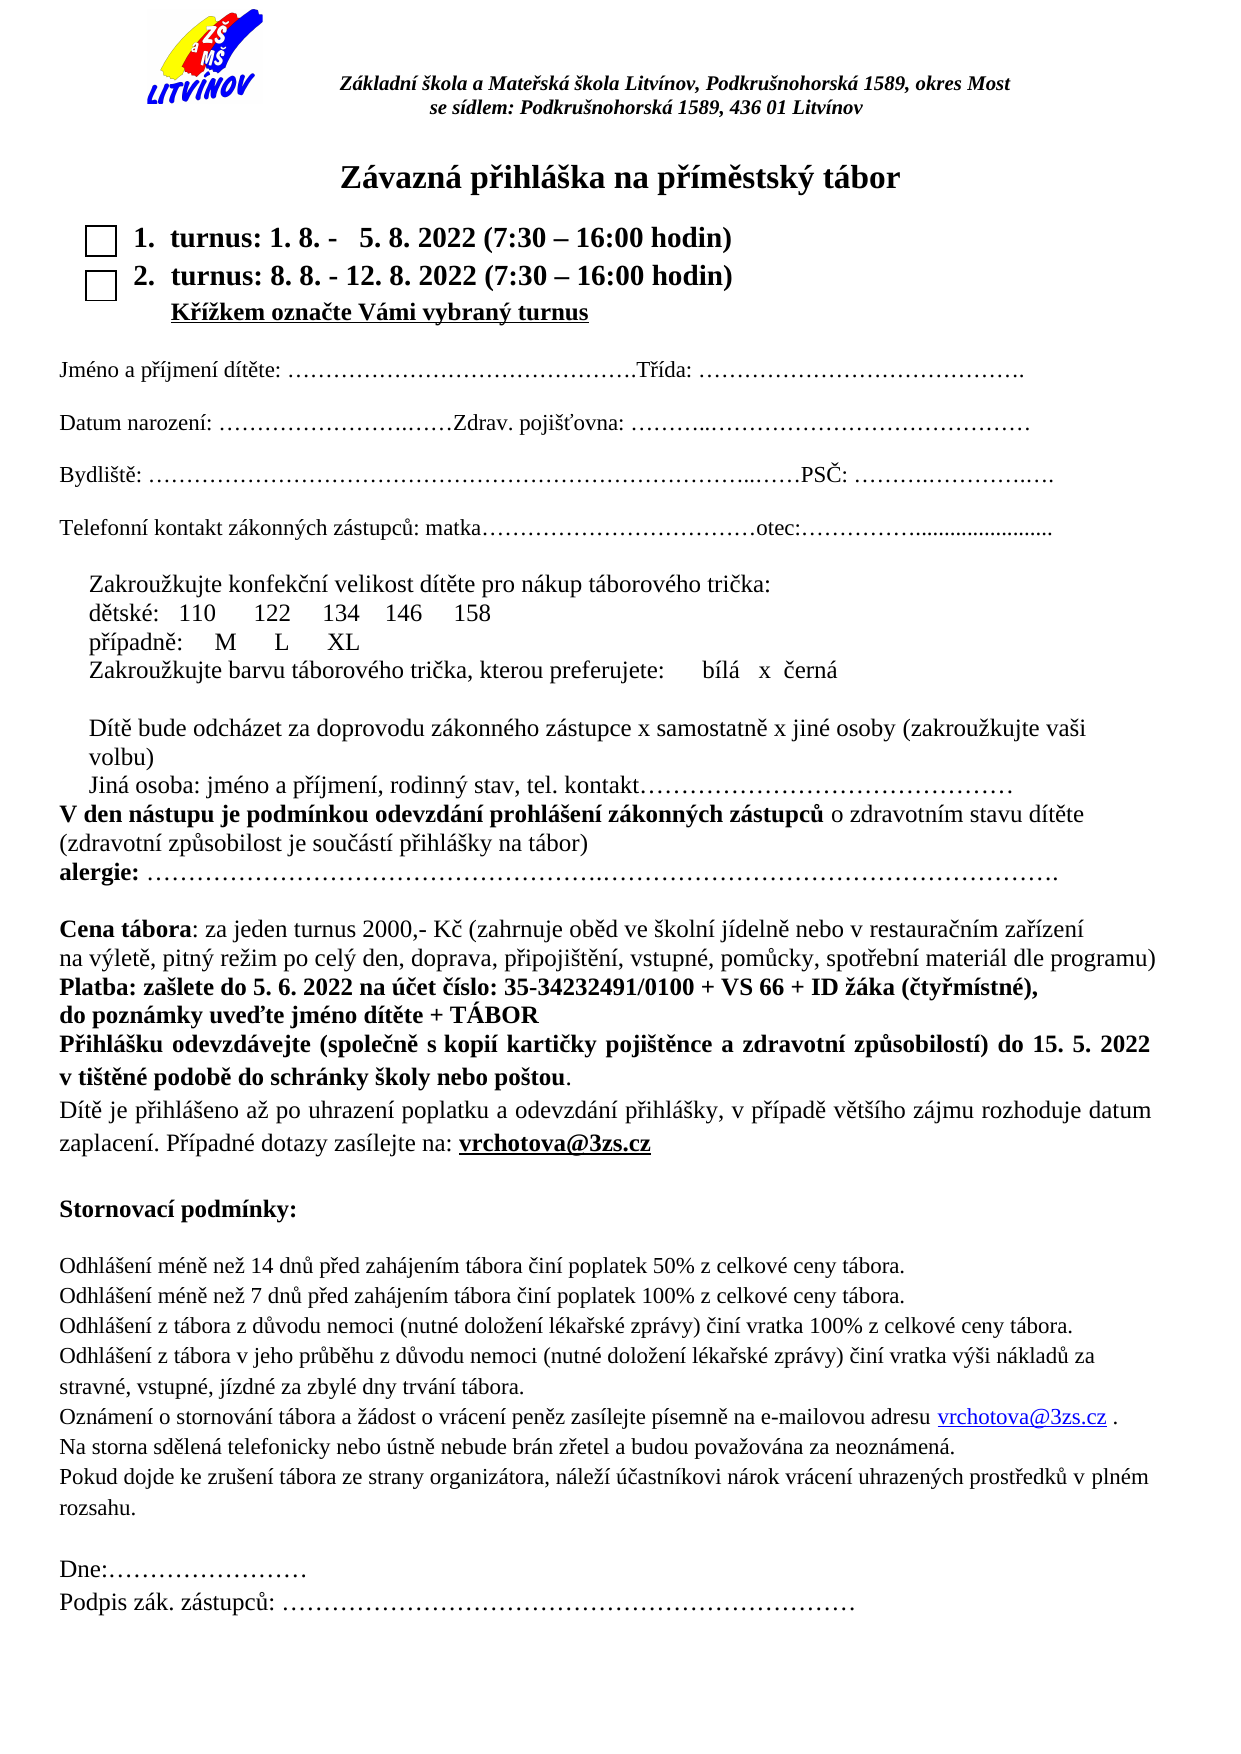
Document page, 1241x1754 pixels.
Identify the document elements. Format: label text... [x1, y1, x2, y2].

list turnus: 1. 8. - 5. 8. 2022 (7:30 – 16:00 hodin) [133, 220, 1152, 253]
text Závazná přihláška na příměstský tábor [89, 157, 1152, 196]
text Pokud dojde ke zrušení tábora ze strany organizátora, náleží účastníkovi nárok vrácení uhrazených prostředků v plném rozsahu. [59, 1463, 1152, 1520]
text Odhlášení z tábora v jeho průběhu z důvodu nemoci (nutné doložení lékařské zprávy) činí vratka výši nákladů za stravné, vstupné, jízdné za zbylé dny trvání tábora. [59, 1343, 1152, 1399]
text Jméno a příjmení dítěte: ……………………………………….Třída: ……………………………………. [59, 356, 1181, 382]
text Bydliště: ……………………………………………………………………..……PSČ: ……….………….…. [59, 462, 1181, 488]
list Křížkem označte Vámi vybraný turnus [171, 297, 1152, 326]
text Cena tábora: za jeden turnus 2000,- Kč (zahrnuje oběd ve školní jídelně nebo v restauračním zařízení na výletě, pitný režim po celý den, doprava, připojištění, vstupné, pomůcky, spotřební materiál dle programu) Platba: zašlete do 5. 6. 2022 na účet číslo: 35-34232491/0100 + VS 66 + ID žáka (čtyřmístné), do poznámky uveďte jméno dítěte + TÁBOR [59, 914, 1181, 1029]
text Přihlášku odevzdávejte (společně s kopií kartičky pojištěnce a zdravotní způsobilostí) do 15. 5. 2022 v tištěné podobě do schránky školy nebo poštou. [59, 1029, 1152, 1091]
text Oznámení o stornování tábora a žádost o vrácení peněz zasílejte písemně na e-mailovou adresu vrchotova@3zs.cz . [59, 1403, 1152, 1429]
text Na storna sdělená telefonicky nebo ústně nebude brán zřetel a budou považována za neoznámená. [59, 1433, 1152, 1459]
text Dne:…………………… Podpis zák. zástupců: …………………………………………………………… [59, 1554, 1152, 1616]
text Telefonní kontakt zákonných zástupců: matka………………………………otec:……………........................ [59, 514, 1181, 541]
text Odhlášení méně než 14 dnů před zahájením tábora činí poplatek 50% z celkové ceny tábora. Odhlášení méně než 7 dnů před zahájením tábora činí poplatek 100% z celkové ceny tábora. [59, 1252, 1152, 1308]
text Dítě je přihlášeno až po uhrazení poplatku a odevzdání přihlášky, v případě většího zájmu rozhoduje datum zaplacení. Případné dotazy zasílejte na: vrchotova@3zs.cz [59, 1095, 1152, 1157]
picture [146, 9, 263, 104]
text Odhlášení z tábora z důvodu nemoci (nutné doložení lékařské zprávy) činí vratka 100% z celkové ceny tábora. [59, 1312, 1152, 1339]
list turnus: 8. 8. - 12. 8. 2022 (7:30 – 16:00 hodin) [133, 258, 1152, 292]
text Datum narození: …………………….……Zdrav. pojišťovna: ………..…………………………………… [59, 409, 1181, 435]
text Stornovací podmínky: [59, 1194, 1152, 1223]
text V den nástupu je podmínkou odevzdání prohlášení zákonných zástupců o zdravotním stavu dítěte (zdravotní způsobilost je součástí přihlášky na tábor) [59, 799, 1152, 857]
text alergie: ……………………………………………….………………………………………………. [59, 857, 1181, 886]
